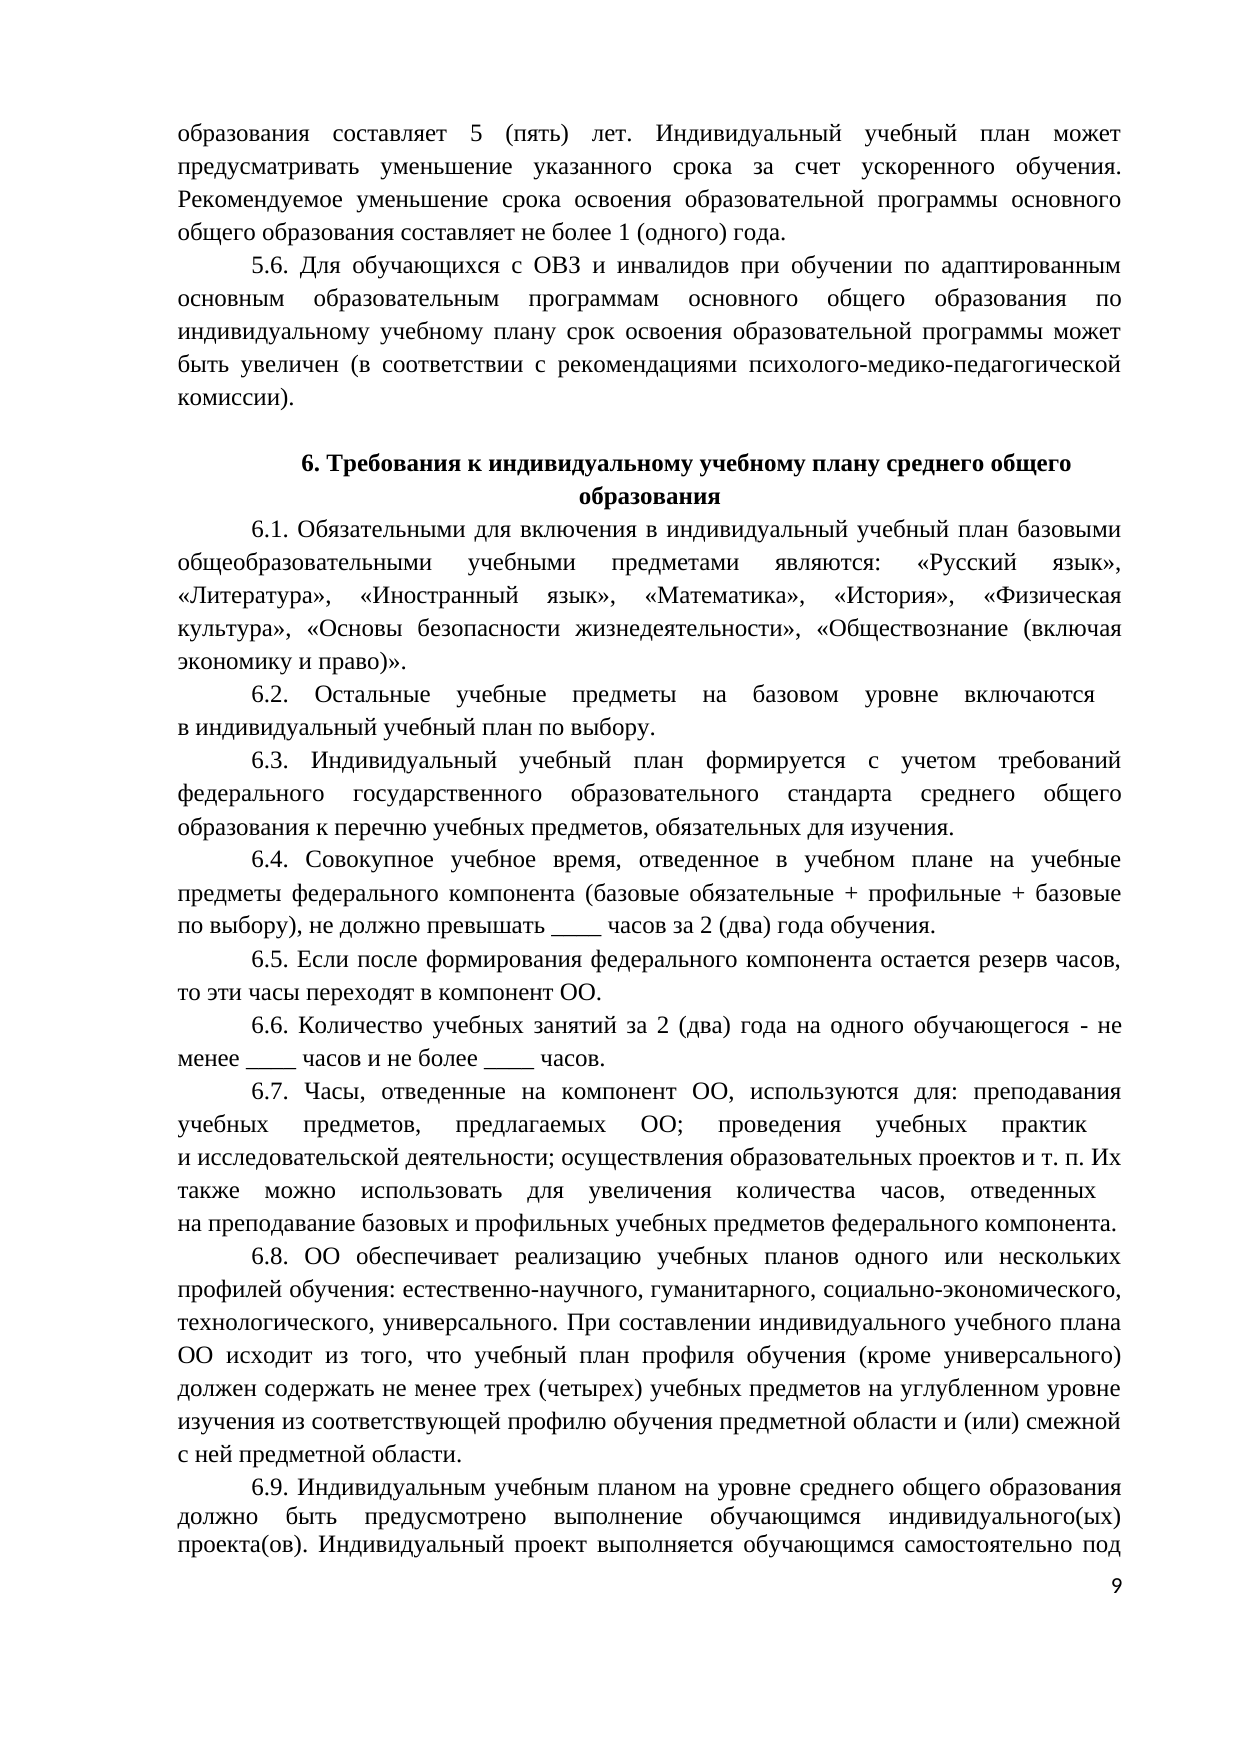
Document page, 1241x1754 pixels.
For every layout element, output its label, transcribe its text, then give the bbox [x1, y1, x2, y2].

text 6.2. Остальные учебные предметы на базовом уровне включаются в индивидуальный учебный план по выбору. [177, 679, 1122, 741]
text 6.3. Индивидуальный учебный план формируется с учетом требований федерального государственного образовательного стандарта среднего общего образования к перечню учебных предметов, обязательных для изучения. [177, 746, 1122, 840]
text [177, 1472, 1122, 1558]
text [177, 118, 1122, 246]
text 6.5. Если после формирования федерального компонента остается резерв часов, то эти часы переходят в компонент ОО. [177, 944, 1122, 1005]
text 6.8. ОО обеспечивает реализацию учебных планов одного или нескольких профилей обучения: естественно-научного, гуманитарного, социально-экономического, технологического, универсального. При составлении индивидуального учебного плана ОО исходит из того, что учебный план профиля обучения (кроме универсального) должен содержать не менее трех (четырех) учебных предметов на углубленном уровне изучения из соответствующей профилю обучения предметной области и (или) смежной с ней предметной области. [177, 1241, 1122, 1468]
text 6.4. Совокупное учебное время, отведенное в учебном плане на учебные предметы федерального компонента (базовые обязательные + профильные + базовые по выбору), не должно превышать ____ часов за 2 (два) года обучения. [177, 844, 1122, 939]
text 6. Требования к индивидуальному учебному плану среднего общего образования [177, 448, 1122, 510]
text 6.1. Обязательными для включения в индивидуальный учебный план базовыми общеобразовательными учебными предметами являются: «Русский язык», «Литература», «Иностранный язык», «Математика», «История», «Физическая культура», «Основы безопасности жизнедеятельности», «Обществознание (включая экономику и право)». [177, 514, 1122, 675]
text 5.6. Для обучающихся с ОВЗ и инвалидов при обучении по адаптированным основным образовательным программам основного общего образования по индивидуальному учебному плану срок освоения образовательной программы может быть увеличен (в соответствии с рекомендациями психолого-медико-педагогической комиссии). [177, 250, 1122, 411]
text 6.6. Количество учебных занятий за 2 (два) года на одного обучающегося - не менее ____ часов и не более ____ часов. [177, 1010, 1122, 1071]
text 6.7. Часы, отведенные на компонент ОО, используются для: преподавания учебных предметов, предлагаемых ОО; проведения учебных практик и исследовательской деятельности; осуществления образовательных проектов и т. п. Их также можно использовать для увеличения количества часов, отведенных на преподавание базовых и профильных учебных предметов федерального компонента. [177, 1076, 1122, 1237]
